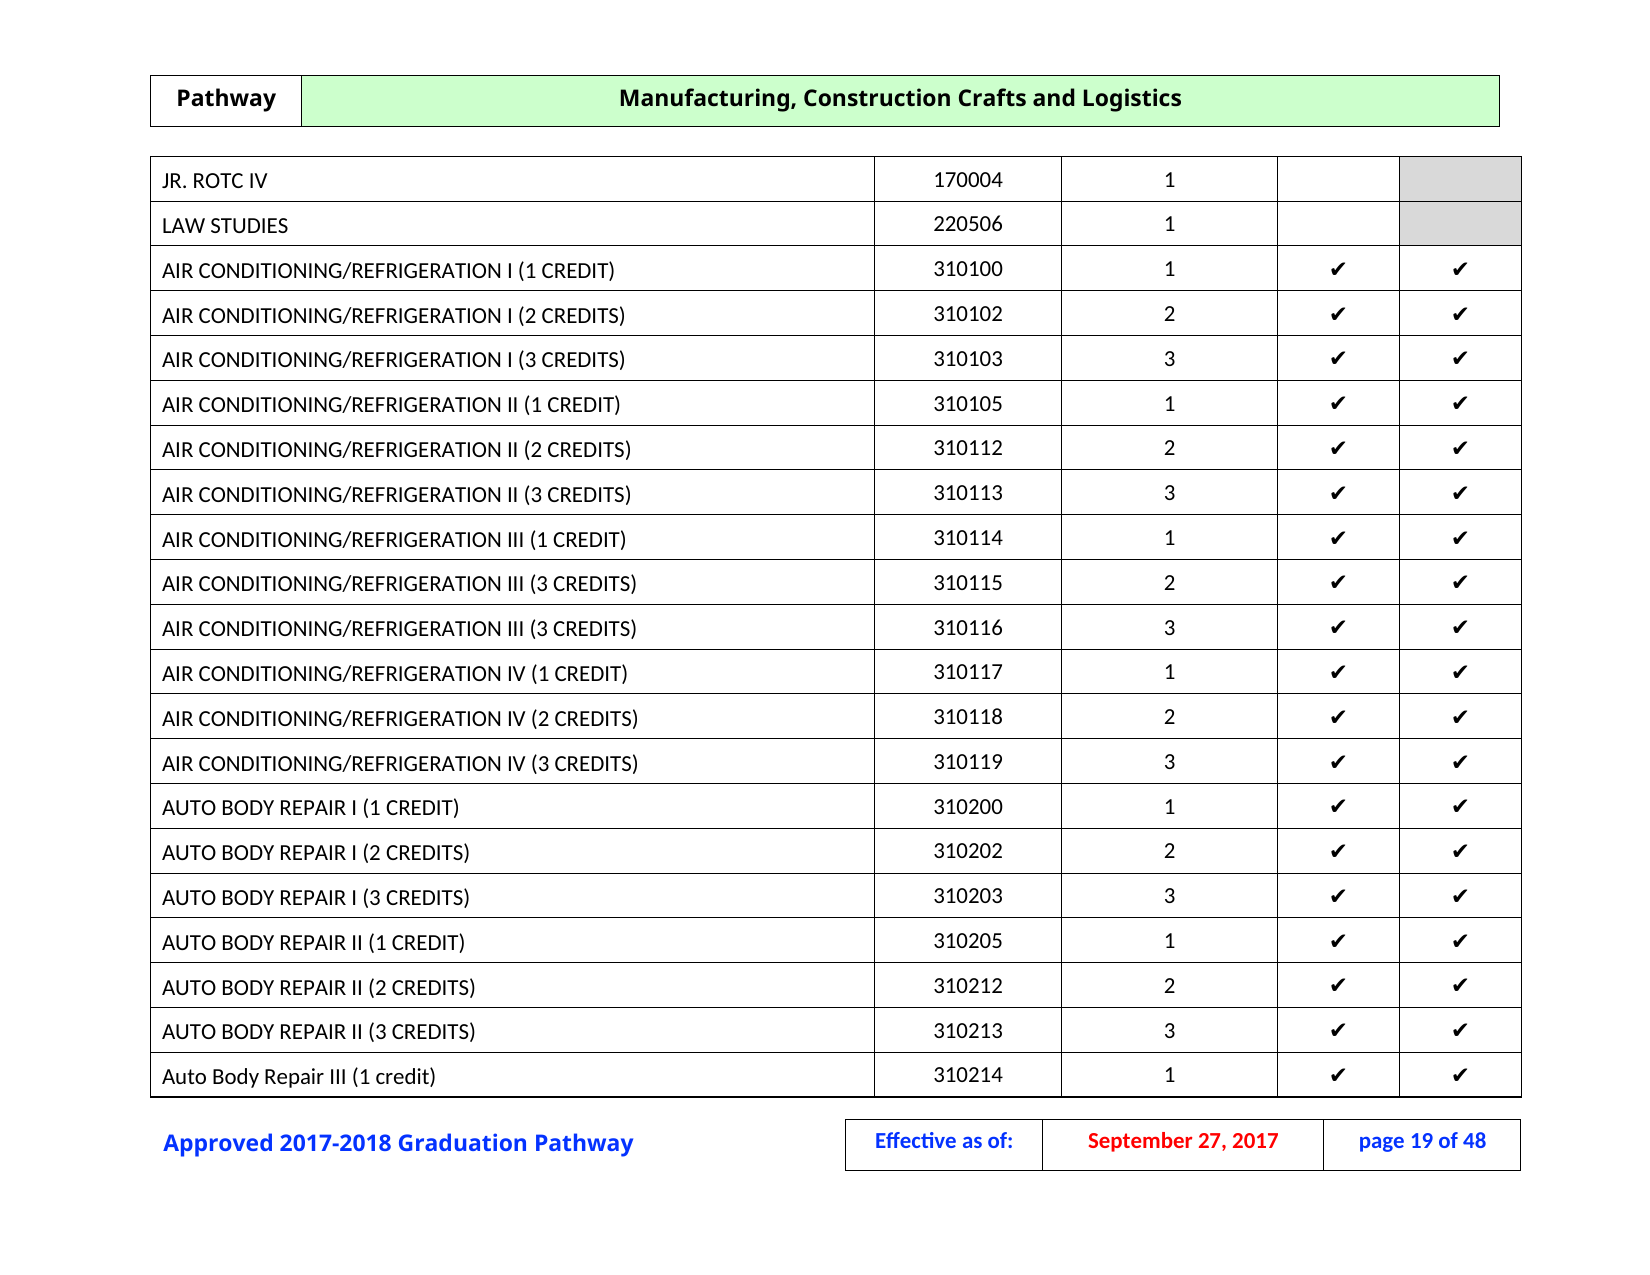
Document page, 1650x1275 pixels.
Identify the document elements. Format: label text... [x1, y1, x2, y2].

table_cell ✔ [1400, 963, 1521, 1007]
table_cell 2 [1062, 560, 1277, 604]
table_cell ✔ [1278, 1008, 1399, 1052]
table_cell ✔ [1278, 874, 1399, 917]
table_cell AUTO BODY REPAIR I (2 CREDITS) [151, 829, 874, 872]
table_cell 310113 [875, 470, 1061, 514]
table_cell 310203 [875, 874, 1061, 917]
table_cell 3 [1062, 336, 1277, 380]
table_cell 310103 [875, 336, 1061, 380]
table_cell ✔ [1278, 470, 1399, 514]
table_cell 1 [1062, 784, 1277, 828]
table_cell AIR CONDITIONING/REFRIGERATION IV (3 CREDITS) [151, 739, 874, 783]
table_cell AIR CONDITIONING/REFRIGERATION II (1 CREDIT) [151, 381, 874, 424]
table_cell [1278, 202, 1399, 245]
table_cell ✔ [1278, 963, 1399, 1007]
table_cell 310200 [875, 784, 1061, 828]
table_cell 310105 [875, 381, 1061, 424]
table_cell ✔ [1278, 739, 1399, 783]
table_cell 2 [1062, 963, 1277, 1007]
table_cell 1 [1062, 1053, 1277, 1096]
table_cell ✔ [1278, 291, 1399, 335]
table_cell ✔ [1278, 650, 1399, 693]
table_cell [1400, 202, 1521, 245]
table_cell ✔ [1400, 426, 1521, 469]
table_cell 1 [1062, 918, 1277, 962]
table_cell ✔ [1278, 381, 1399, 424]
table_cell ✔ [1278, 605, 1399, 648]
table_cell 310102 [875, 291, 1061, 335]
table_cell ✔ [1400, 918, 1521, 962]
table_cell 310118 [875, 694, 1061, 738]
table_cell ✔ [1278, 694, 1399, 738]
table_cell 310112 [875, 426, 1061, 469]
table_cell 310212 [875, 963, 1061, 1007]
table_cell AIR CONDITIONING/REFRIGERATION II (3 CREDITS) [151, 470, 874, 514]
table_cell ✔ [1400, 650, 1521, 693]
table_cell AUTO BODY REPAIR II (1 CREDIT) [151, 918, 874, 962]
table_cell AIR CONDITIONING/REFRIGERATION III (1 CREDIT) [151, 515, 874, 559]
table_cell ✔ [1400, 1053, 1521, 1096]
table_cell ✔ [1278, 246, 1399, 290]
table_cell ✔ [1400, 291, 1521, 335]
table_cell ✔ [1278, 515, 1399, 559]
table_cell AIR CONDITIONING/REFRIGERATION I (1 CREDIT) [151, 246, 874, 290]
table_cell ✔ [1278, 336, 1399, 380]
table_cell 310213 [875, 1008, 1061, 1052]
table_cell AUTO BODY REPAIR I (3 CREDITS) [151, 874, 874, 917]
table_cell [1400, 157, 1521, 201]
table_cell 310114 [875, 515, 1061, 559]
table_cell 2 [1062, 291, 1277, 335]
table_cell 3 [1062, 605, 1277, 648]
table_cell 310202 [875, 829, 1061, 872]
table_cell 3 [1062, 874, 1277, 917]
table_cell 310205 [875, 918, 1061, 962]
table_cell ✔ [1278, 426, 1399, 469]
table_cell 170004 [875, 157, 1061, 201]
table_cell ✔ [1278, 829, 1399, 872]
table_cell [1278, 157, 1399, 201]
table_cell 310116 [875, 605, 1061, 648]
table_cell ✔ [1278, 918, 1399, 962]
table_cell 2 [1062, 694, 1277, 738]
table_cell ✔ [1400, 784, 1521, 828]
table_cell 310214 [875, 1053, 1061, 1096]
table_cell Auto Body Repair III (1 credit) [151, 1053, 874, 1096]
table_cell AIR CONDITIONING/REFRIGERATION I (2 CREDITS) [151, 291, 874, 335]
table_cell AIR CONDITIONING/REFRIGERATION IV (1 CREDIT) [151, 650, 874, 693]
table_cell ✔ [1400, 829, 1521, 872]
table_cell AIR CONDITIONING/REFRIGERATION IV (2 CREDITS) [151, 694, 874, 738]
table_cell ✔ [1400, 874, 1521, 917]
table_cell ✔ [1278, 560, 1399, 604]
table_cell ✔ [1400, 694, 1521, 738]
table_cell 1 [1062, 515, 1277, 559]
table_cell LAW STUDIES [151, 202, 874, 245]
table_cell 3 [1062, 1008, 1277, 1052]
table_cell ✔ [1400, 470, 1521, 514]
table_cell ✔ [1278, 784, 1399, 828]
table_cell 310117 [875, 650, 1061, 693]
table_cell 220506 [875, 202, 1061, 245]
table_cell ✔ [1400, 739, 1521, 783]
table_cell 1 [1062, 650, 1277, 693]
table_cell 310100 [875, 246, 1061, 290]
table_cell ✔ [1400, 605, 1521, 648]
table_cell AIR CONDITIONING/REFRIGERATION II (2 CREDITS) [151, 426, 874, 469]
table_cell JR. ROTC IV [151, 157, 874, 201]
table_cell 1 [1062, 157, 1277, 201]
table_cell 1 [1062, 246, 1277, 290]
table_cell ✔ [1400, 381, 1521, 424]
table_cell AIR CONDITIONING/REFRIGERATION III (3 CREDITS) [151, 560, 874, 604]
table_cell ✔ [1400, 246, 1521, 290]
table_cell 2 [1062, 426, 1277, 469]
table_cell ✔ [1400, 560, 1521, 604]
table_cell AIR CONDITIONING/REFRIGERATION III (3 CREDITS) [151, 605, 874, 648]
table_cell 310115 [875, 560, 1061, 604]
table_cell AUTO BODY REPAIR II (3 CREDITS) [151, 1008, 874, 1052]
table_cell AUTO BODY REPAIR II (2 CREDITS) [151, 963, 874, 1007]
table_cell 3 [1062, 739, 1277, 783]
table_cell 1 [1062, 202, 1277, 245]
table_cell ✔ [1400, 515, 1521, 559]
table_cell AUTO BODY REPAIR I (1 CREDIT) [151, 784, 874, 828]
table_cell ✔ [1278, 1053, 1399, 1096]
table_cell 2 [1062, 829, 1277, 872]
table_cell 3 [1062, 470, 1277, 514]
table_cell AIR CONDITIONING/REFRIGERATION I (3 CREDITS) [151, 336, 874, 380]
table_cell ✔ [1400, 1008, 1521, 1052]
table_cell 1 [1062, 381, 1277, 424]
table_cell ✔ [1400, 336, 1521, 380]
table_cell 310119 [875, 739, 1061, 783]
